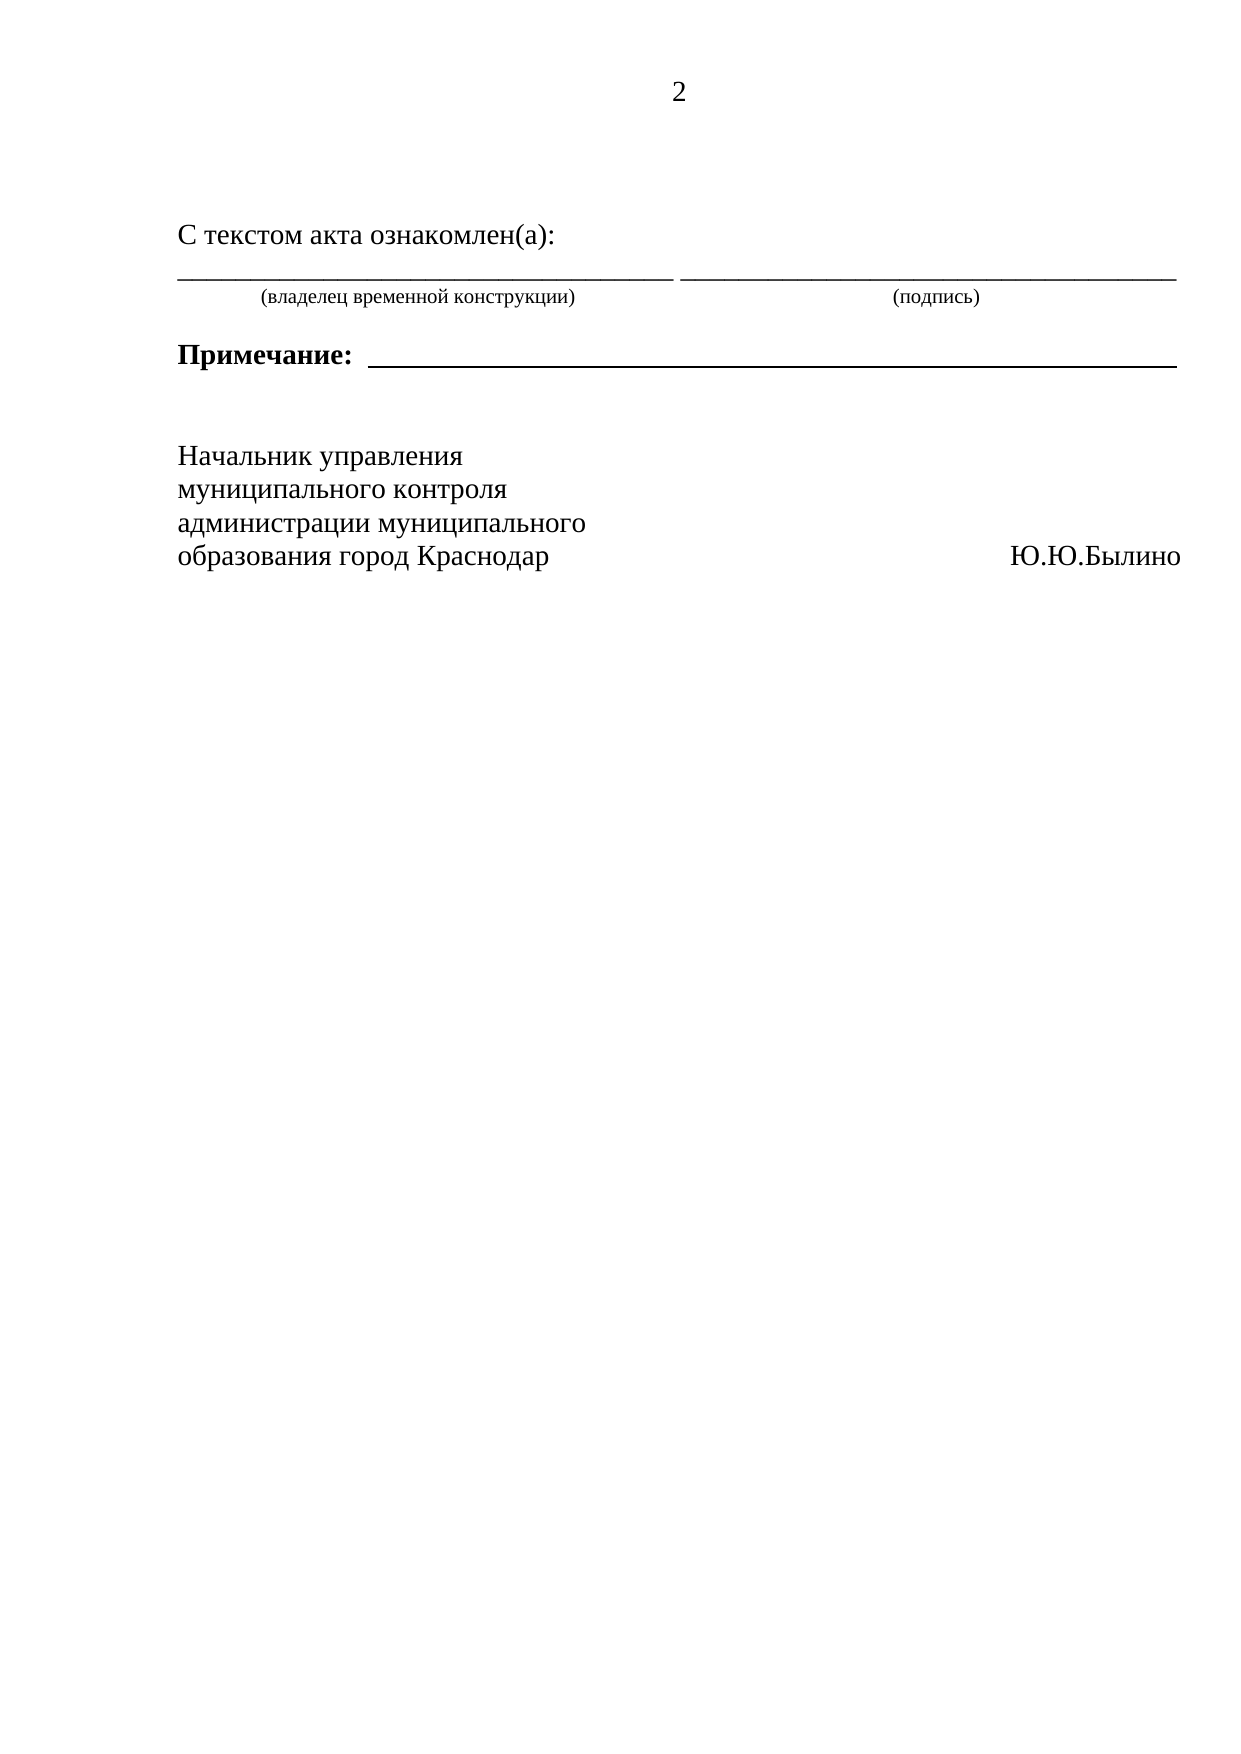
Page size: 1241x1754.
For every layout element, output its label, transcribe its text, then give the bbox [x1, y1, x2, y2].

text Примечание: .. [177, 337, 1196, 371]
text администрации муниципального [177, 505, 1181, 538]
text __________________________________ __________________________________ [177, 251, 1181, 284]
text С текстом акта ознакомлен(а): [177, 217, 1181, 251]
text (владелец временной конструкции) (подпись) [177, 284, 1181, 308]
text образования город Краснодар Ю.Ю.Былино [177, 538, 1181, 572]
text Начальник управления [177, 438, 1181, 471]
text муниципального контроля [177, 471, 1181, 505]
